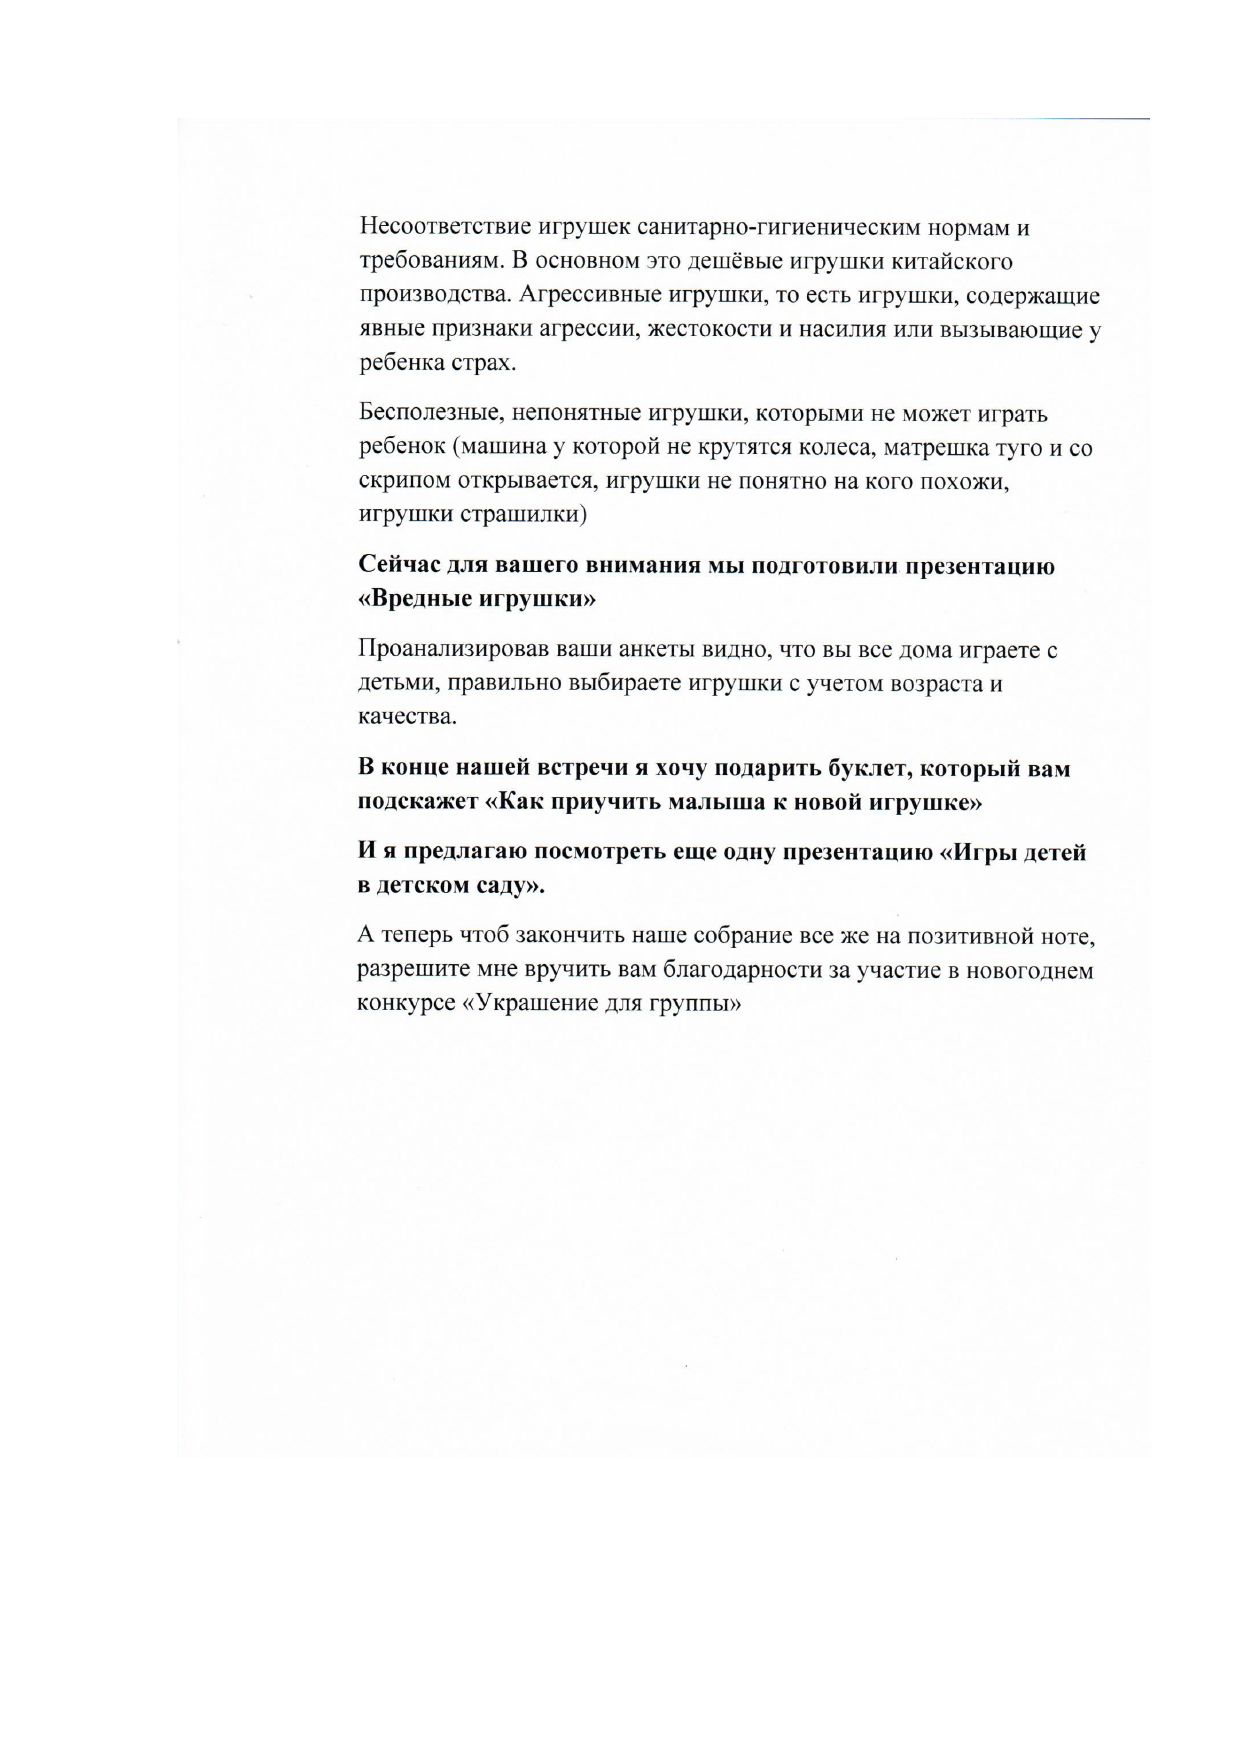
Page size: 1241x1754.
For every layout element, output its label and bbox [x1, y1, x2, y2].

picture [177, 118, 1152, 1458]
